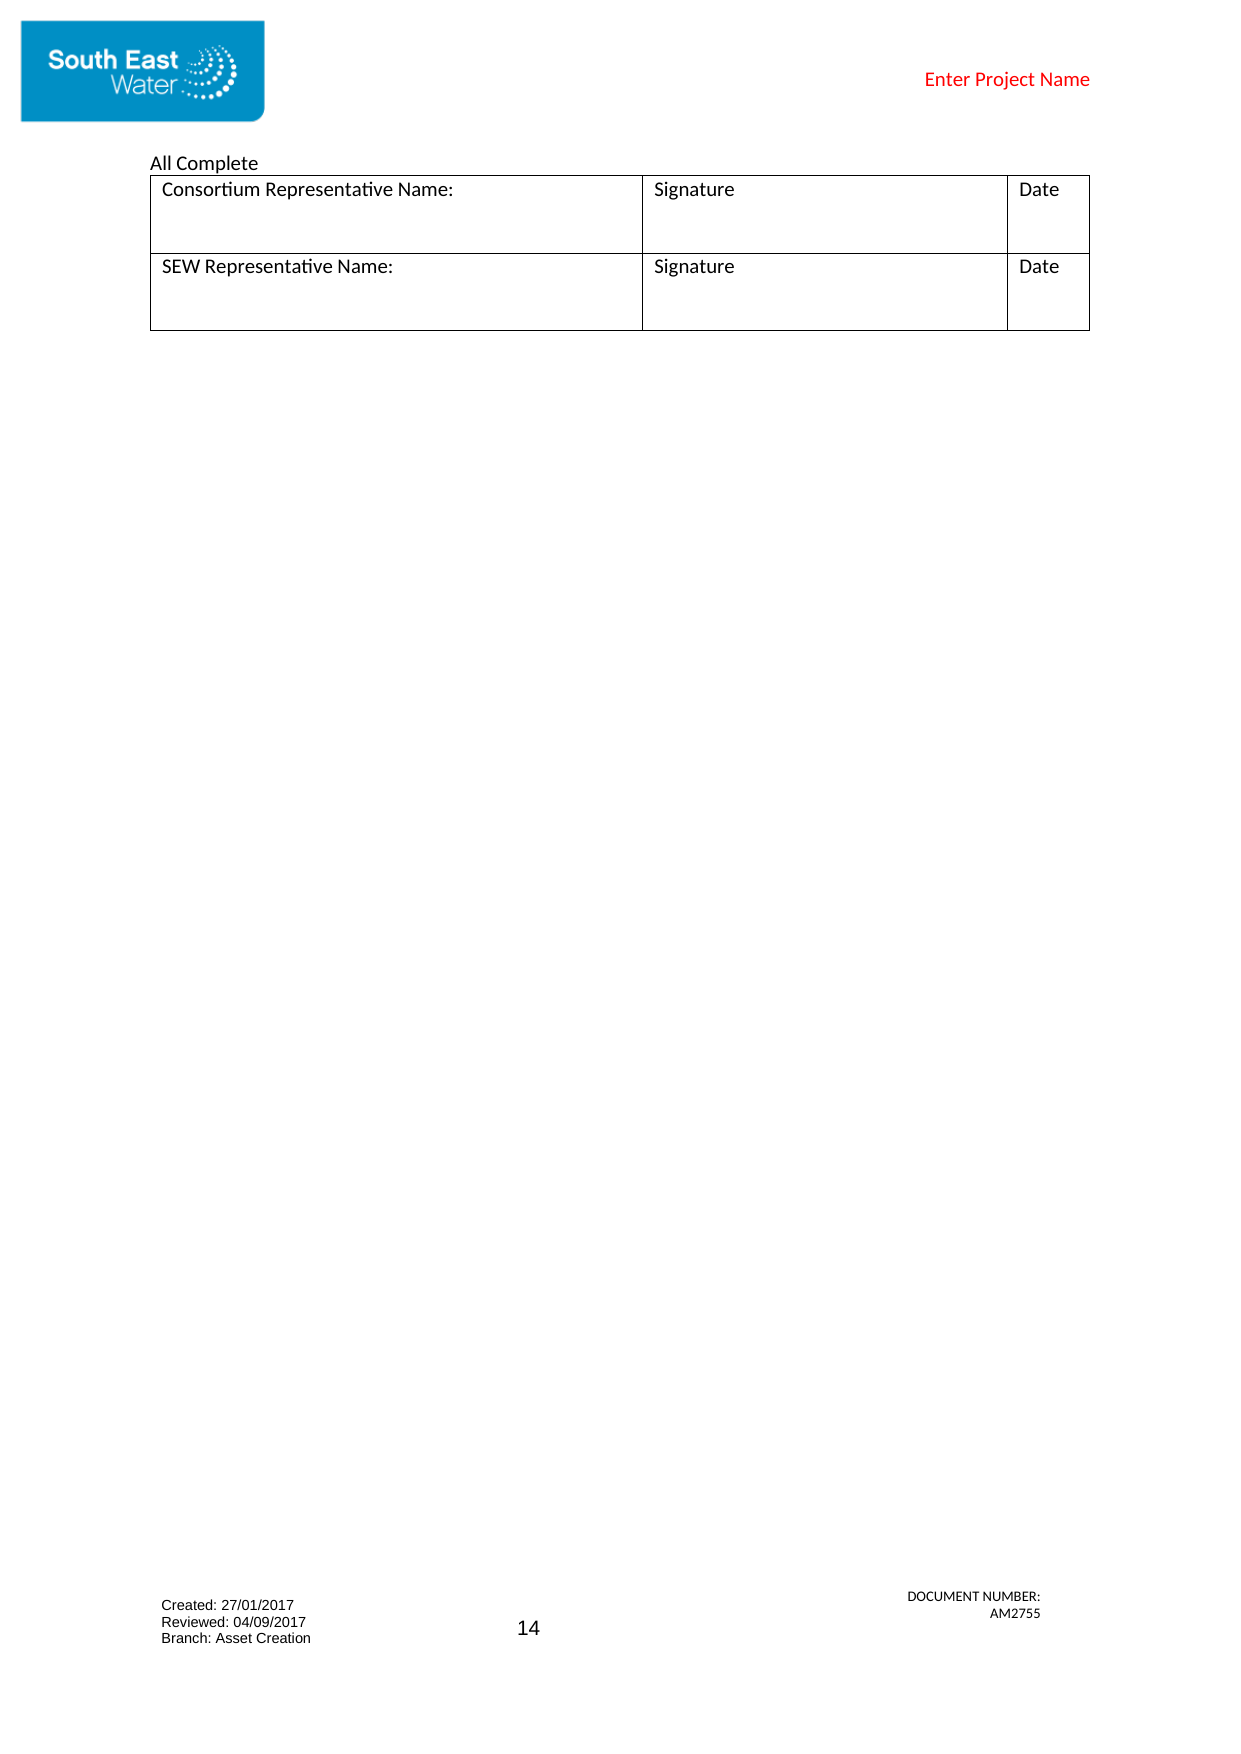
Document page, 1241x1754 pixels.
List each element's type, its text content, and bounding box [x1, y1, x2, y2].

table_header Signature [643, 176, 1007, 253]
text All Complete [150, 150, 1090, 175]
table_header Consortium Representative Name: [151, 176, 642, 253]
table_cell Signature [643, 254, 1007, 330]
table_cell Date [1008, 254, 1089, 330]
table_cell SEW Representative Name: [151, 254, 642, 330]
table_header Date [1008, 176, 1089, 253]
